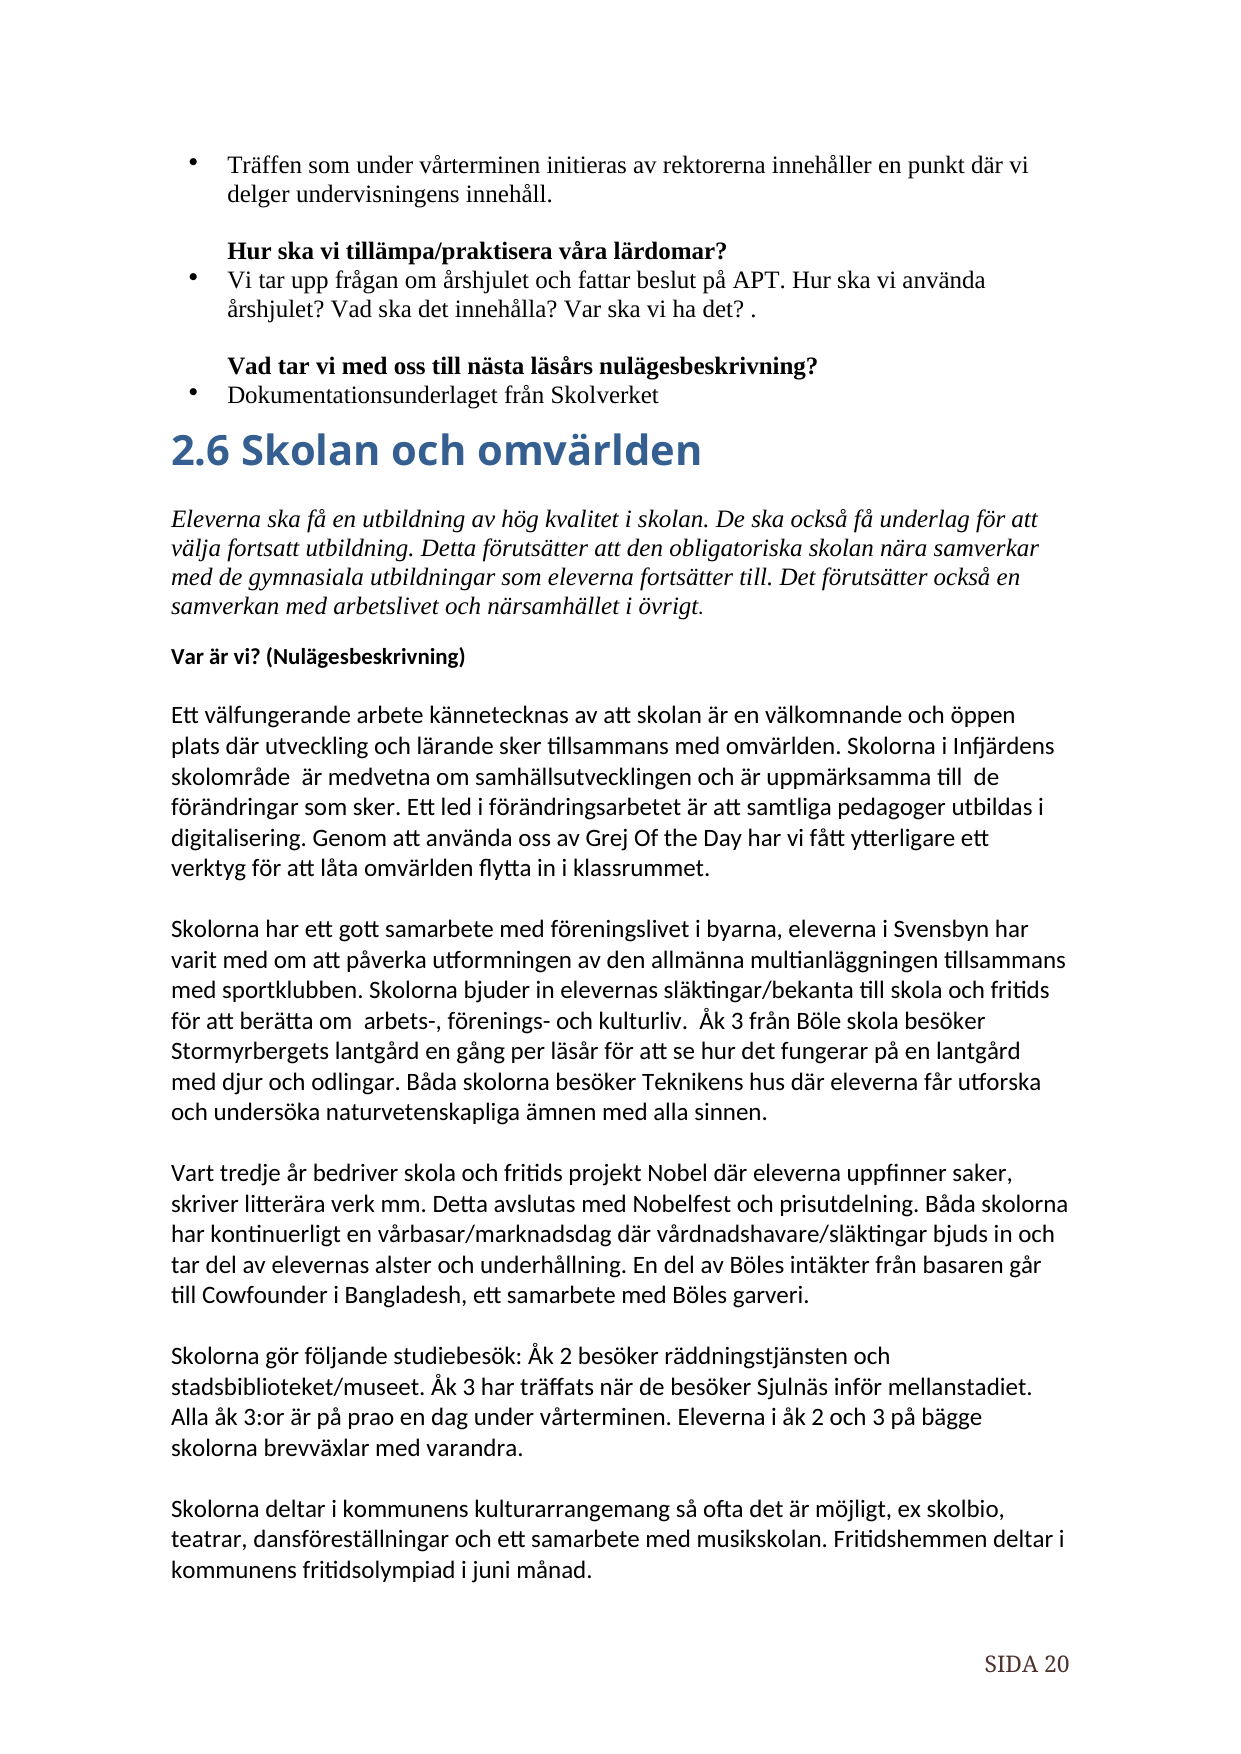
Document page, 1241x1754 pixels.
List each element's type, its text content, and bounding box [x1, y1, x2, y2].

text Vad tar vi med oss till nästa läsårs nulägesbeskrivning? [227, 351, 1069, 380]
text 2.6 Skolan och omvärlden [171, 421, 1069, 478]
text Vart tredje år bedriver skola och fritids projekt Nobel där eleverna uppfinner saker, skriver litterära verk mm. Detta avslutas med Nobelfest och prisutdelning. Båda skolorna har kontinuerligt en vårbasar/marknadsdag där vårdnadshavare/släktingar bjuds in och tar del av elevernas alster och underhållning. En del av Böles intäkter från basaren går till Cowfounder i Bangladesh, ett samarbete med Böles garveri. [171, 1157, 1069, 1310]
list Träffen som under vårterminen initieras av rektorerna innehåller en punkt där vi delger undervisningens innehåll. [189, 150, 1069, 207]
text Var är vi? (Nulägesbeskrivning) [171, 640, 1069, 671]
text Hur ska vi tillämpa/praktisera våra lärdomar? [227, 236, 1069, 265]
text Skolorna deltar i kommunens kulturarrangemang så ofta det är möjligt, ex skolbio, teatrar, dansföreställningar och ett samarbete med musikskolan. Fritidshemmen deltar i kommunens fritidsolympiad i juni månad. [171, 1493, 1069, 1585]
text Skolorna gör följande studiebesök: Åk 2 besöker räddningstjänsten och stadsbiblioteket/museet. Åk 3 har träffats när de besöker Sjulnäs inför mellanstadiet. Alla åk 3:or är på prao en dag under vårterminen. Eleverna i åk 2 och 3 på bägge skolorna brevväxlar med varandra. [171, 1341, 1069, 1463]
list Dokumentationsunderlaget från Skolverket [189, 380, 1069, 409]
list Vi tar upp frågan om årshjulet och fattar beslut på APT. Hur ska vi använda årshjulet? Vad ska det innehålla? Var ska vi ha det? . [189, 265, 1069, 322]
text Skolorna har ett gott samarbete med föreningslivet i byarna, eleverna i Svensbyn har varit med om att påverka utformningen av den allmänna multianläggningen tillsammans med sportklubben. Skolorna bjuder in elevernas släktingar/bekanta till skola och fritids för att berätta om arbets-, förenings- och kulturliv. Åk 3 från Böle skola besöker Stormyrbergets lantgård en gång per läsår för att se hur det fungerar på en lantgård med djur och odlingar. Båda skolorna besöker Teknikens hus där eleverna får utforska och undersöka naturvetenskapliga ämnen med alla sinnen. [171, 913, 1069, 1127]
text Eleverna ska få en utbildning av hög kvalitet i skolan. De ska också få underlag för att välja fortsatt utbildning. Detta förutsätter att den obligatoriska skolan nära samverkar med de gymnasiala utbildningar som eleverna fortsätter till. Det förutsätter också en samverkan med arbetslivet och närsamhället i övrigt. [171, 504, 1069, 619]
text Ett välfungerande arbete kännetecknas av att skolan är en välkomnande och öppen plats där utveckling och lärande sker tillsammans med omvärlden. Skolorna i Infjärdens skolområde är medvetna om samhällsutvecklingen och är uppmärksamma till de förändringar som sker. Ett led i förändringsarbetet är att samtliga pedagoger utbildas i digitalisering. Genom att använda oss av Grej Of the Day har vi fått ytterligare ett verktyg för att låta omvärlden flytta in i klassrummet. [171, 699, 1069, 883]
